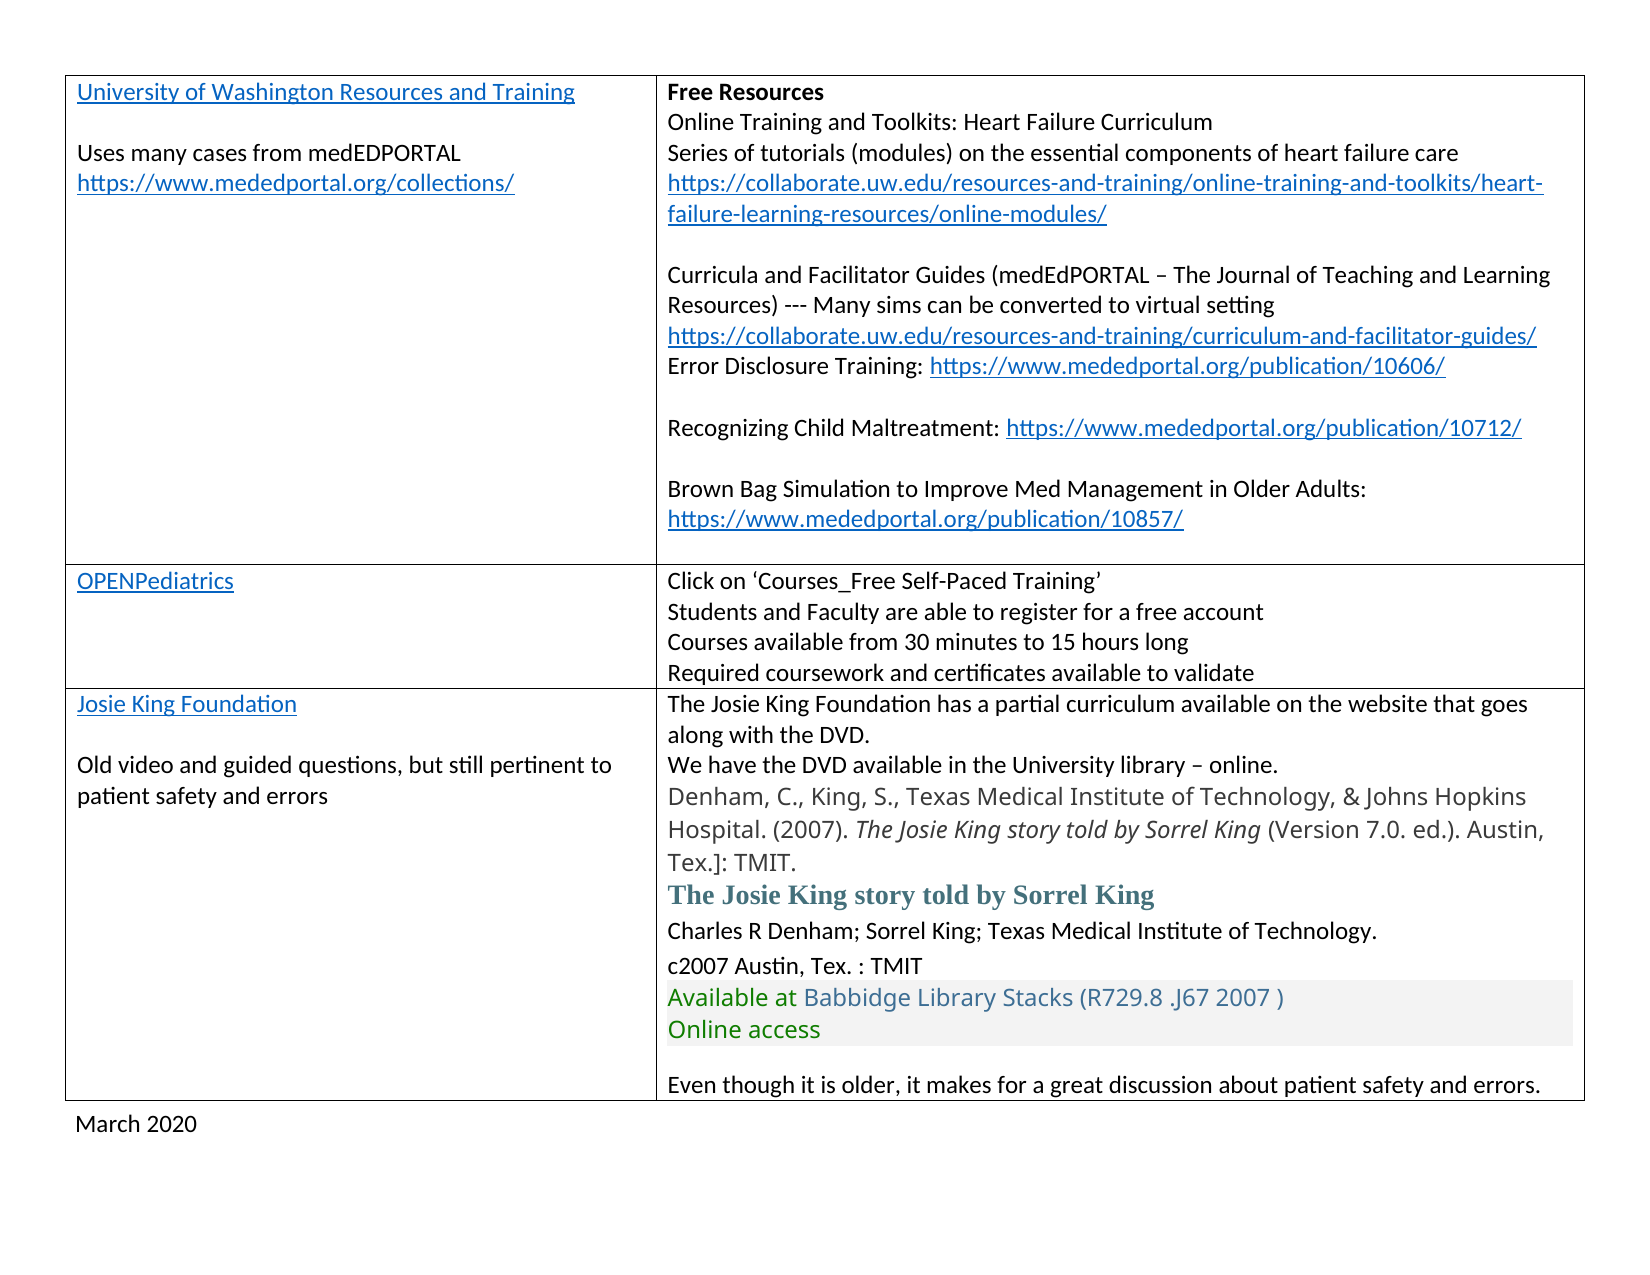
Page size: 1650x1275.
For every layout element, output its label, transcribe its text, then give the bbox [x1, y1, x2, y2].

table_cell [657, 689, 1584, 1100]
table_cell University of Washington Resources and Training Uses many cases from medEDPORTAL https://www.mededportal.org/collections/ [66, 76, 656, 564]
table_cell Free Resources Online Training and Toolkits: Heart Failure Curriculum Series of tutorials (modules) on the essential components of heart failure care https://collaborate.uw.edu/resources-and-training/online-training-and-toolkits/heart-failure-learning-resources/online-modules/ Curricula and Facilitator Guides (medEdPORTAL – The Journal of Teaching and Learning Resources) --- Many sims can be converted to virtual setting https://collaborate.uw.edu/resources-and-training/curriculum-and-facilitator-guides/ Error Disclosure Training: https://www.mededportal.org/publication/10606/ Recognizing Child Maltreatment: https://www.mededportal.org/publication/10712/ Brown Bag Simulation to Improve Med Management in Older Adults: https://www.mededportal.org/publication/10857/ [657, 76, 1584, 564]
table_cell Click on ‘Courses_Free Self-Paced Training’ Students and Faculty are able to register for a free account Courses available from 30 minutes to 15 hours long Required coursework and certificates available to validate [657, 565, 1584, 687]
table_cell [66, 689, 656, 1100]
table_cell OPENPediatrics [66, 565, 656, 687]
